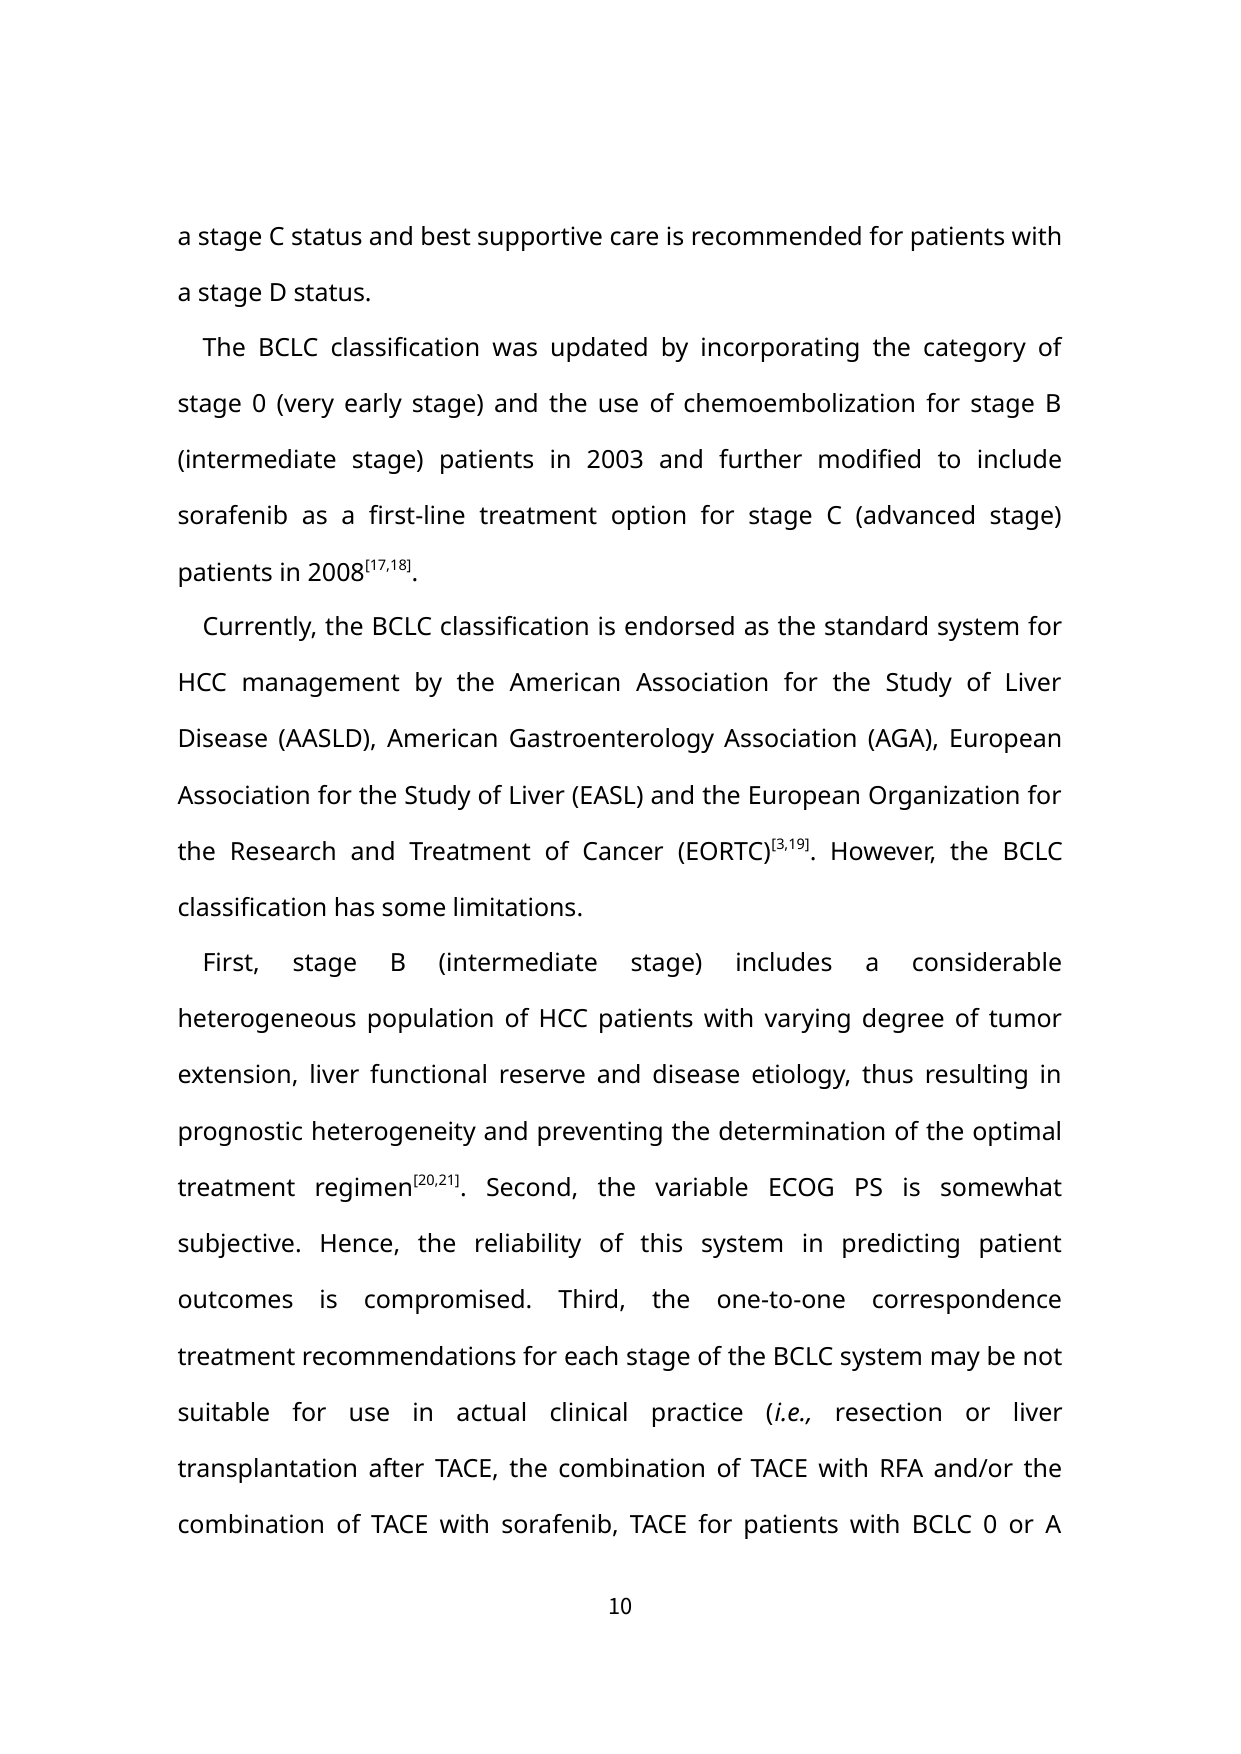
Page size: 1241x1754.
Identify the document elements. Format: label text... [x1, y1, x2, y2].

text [177, 217, 1063, 311]
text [177, 943, 1063, 1543]
text Currently, the BCLC classification is endorsed as the standard system for HCC management by the American Association for the Study of Liver Disease (AASLD), American Gastroenterology Association (AGA), European Association for the Study of Liver (EASL) and the European Organization for the Research and Treatment of Cancer (EORTC)[3,19]. However, the BCLC classification has some limitations. [177, 607, 1063, 926]
text The BCLC classification was updated by incorporating the category of stage 0 (very early stage) and the use of chemoembolization for stage B (intermediate stage) patients in 2003 and further modified to include sorafenib as a first-line treatment option for stage C (advanced stage) patients in 2008[17,18]. [177, 327, 1063, 590]
